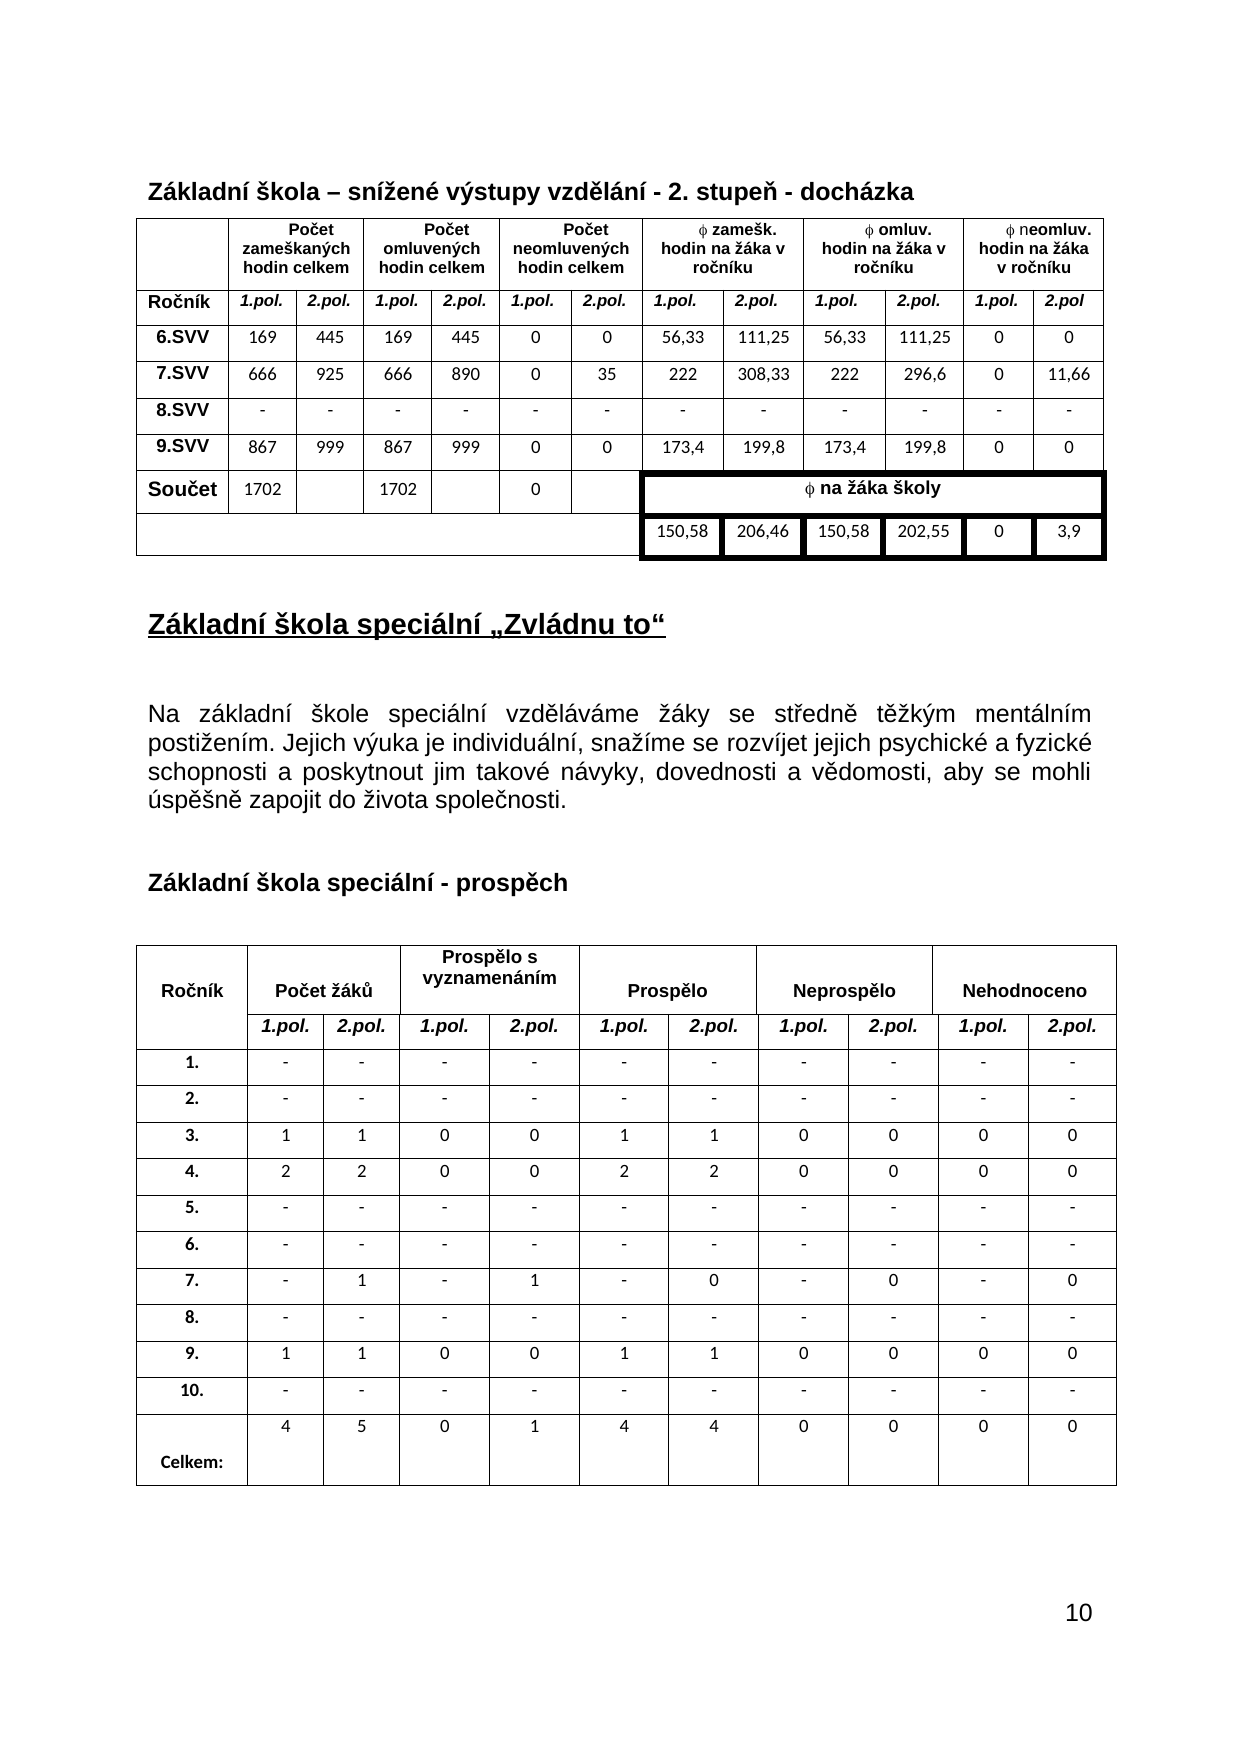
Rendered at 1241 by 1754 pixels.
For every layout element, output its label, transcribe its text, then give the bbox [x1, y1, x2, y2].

table_cell - [1029, 1232, 1116, 1268]
table_cell 6.SVV [137, 326, 228, 361]
table_cell 2.pol. [490, 1015, 579, 1049]
table_cell 1. [137, 1050, 247, 1085]
table_cell 0 [1029, 1342, 1116, 1377]
table_cell - [572, 399, 642, 434]
table_cell 2.pol. [572, 291, 642, 324]
table_cell 2.pol. [849, 1015, 938, 1049]
table_cell - [580, 1232, 668, 1268]
table_cell 0 [1034, 435, 1103, 470]
table_cell 0 [849, 1342, 938, 1377]
table_cell - [724, 399, 803, 434]
table_cell - [804, 399, 885, 434]
table_cell 111,25 [886, 326, 963, 361]
table_cell 2 [669, 1159, 758, 1195]
table_cell 0 [500, 326, 571, 361]
table_cell - [580, 1086, 668, 1122]
table_cell 199,8 [724, 435, 803, 470]
table_cell 3. [137, 1123, 247, 1158]
table_cell 150,58 [645, 519, 719, 555]
table_cell 999 [432, 435, 499, 470]
table_cell - [886, 399, 963, 434]
table_cell 4 [248, 1415, 323, 1485]
table_cell - [490, 1196, 579, 1231]
table_cell 0 [500, 362, 571, 397]
table_cell 666 [229, 362, 296, 397]
table_cell 7.SVV [137, 362, 228, 397]
text Základní škola – snížené výstupy vzdělání - 2. stupeň - docházka [148, 177, 1092, 206]
table_cell 0 [400, 1415, 489, 1485]
table_cell - [849, 1086, 938, 1122]
table_cell - [1029, 1086, 1116, 1122]
table_cell 0 [572, 326, 642, 361]
table_cell - [1029, 1378, 1116, 1413]
table_cell 1.pol. [400, 1015, 489, 1049]
table_cell 0 [967, 519, 1031, 555]
table_cell 0 [964, 435, 1033, 470]
table_cell 0 [490, 1123, 579, 1158]
table_cell 1 [669, 1123, 758, 1158]
table_cell 1 [669, 1342, 758, 1377]
table_cell 4 [580, 1415, 668, 1485]
table_cell - [324, 1378, 399, 1413]
table_cell 0 [1034, 326, 1103, 361]
table_cell 4 [669, 1415, 758, 1485]
table_cell - [643, 399, 723, 434]
table_cell [137, 514, 639, 555]
table_cell 6. [137, 1232, 247, 1268]
table_cell - [364, 399, 431, 434]
table_cell 1.pol. [804, 291, 885, 324]
table_cell 0 [400, 1123, 489, 1158]
table_cell 1702 [364, 471, 431, 513]
table_cell 2.pol. [297, 291, 363, 324]
table_cell 1.pol. [643, 291, 723, 324]
table_header omluv. hodin na žáka v ročníku [804, 219, 963, 289]
table_cell 4. [137, 1159, 247, 1195]
table_cell - [939, 1050, 1028, 1085]
table_cell - [939, 1378, 1028, 1413]
table_cell - [490, 1086, 579, 1122]
table_cell - [849, 1378, 938, 1413]
table_cell - [939, 1196, 1028, 1231]
table_cell 1.pol. [580, 1015, 668, 1049]
table_cell - [1029, 1305, 1116, 1341]
table_cell 3,9 [1037, 519, 1101, 555]
table_cell - [759, 1050, 848, 1085]
table_cell 1.pol. [500, 291, 571, 324]
table_cell - [849, 1196, 938, 1231]
table_cell - [248, 1305, 323, 1341]
table_cell 0 [964, 362, 1033, 397]
table_cell 2 [324, 1159, 399, 1195]
table_cell 0 [500, 471, 571, 513]
table_cell 0 [849, 1415, 938, 1485]
table_cell 169 [364, 326, 431, 361]
table_cell - [1029, 1050, 1116, 1085]
table_cell Celkem: [137, 1415, 247, 1485]
table_cell 1702 [229, 471, 296, 513]
table_cell - [759, 1305, 848, 1341]
table_cell - [669, 1086, 758, 1122]
table_cell 2.pol. [324, 1015, 399, 1049]
table_cell 0 [490, 1159, 579, 1195]
table_cell 1 [248, 1123, 323, 1158]
table_cell - [669, 1196, 758, 1231]
table_cell - [759, 1232, 848, 1268]
table_cell - [297, 399, 363, 434]
table_cell 1.pol. [364, 291, 431, 324]
table_cell - [1034, 399, 1103, 434]
table_cell 445 [297, 326, 363, 361]
table_cell 1 [324, 1269, 399, 1304]
table_cell - [939, 1086, 1028, 1122]
table_cell 2.pol. [432, 291, 499, 324]
table_cell - [580, 1378, 668, 1413]
text Na základní škole speciální vzděláváme žáky se středně těžkým mentálním postižením. Jejich výuka je individuální, snažíme se rozvíjet jejich psychické a fyzické schopnosti a poskytnout jim takové návyky, dovednosti a vědomosti, aby se mohli úspěšně zapojit do života společnosti. [148, 699, 1092, 814]
table_cell 0 [759, 1123, 848, 1158]
table_cell 296,6 [886, 362, 963, 397]
table_header [137, 219, 228, 289]
table_cell 5. [137, 1196, 247, 1231]
table_cell 1 [248, 1342, 323, 1377]
table_cell - [669, 1232, 758, 1268]
table_cell 1 [324, 1123, 399, 1158]
table_cell 9.SVV [137, 435, 228, 470]
table_cell 222 [643, 362, 723, 397]
table_cell - [324, 1196, 399, 1231]
table_header Počet zameškaných hodin celkem [229, 219, 363, 289]
table_cell - [432, 399, 499, 434]
table_cell 8. [137, 1305, 247, 1341]
table_cell - [849, 1232, 938, 1268]
table_cell - [580, 1196, 668, 1231]
table_cell Součet [137, 471, 228, 513]
table_header Prospělo s vyznamenáním [401, 946, 579, 1014]
table_cell 0 [1029, 1269, 1116, 1304]
table_cell - [400, 1232, 489, 1268]
table_cell 0 [939, 1159, 1028, 1195]
table_cell 5 [324, 1415, 399, 1485]
table_cell - [939, 1269, 1028, 1304]
table_cell - [229, 399, 296, 434]
table_cell - [248, 1196, 323, 1231]
table_cell 222 [804, 362, 885, 397]
table_cell 199,8 [886, 435, 963, 470]
table_cell 0 [400, 1342, 489, 1377]
table_cell - [400, 1196, 489, 1231]
table_cell 0 [759, 1342, 848, 1377]
table_cell 1.pol. [759, 1015, 848, 1049]
table_cell 2.pol [1034, 291, 1103, 324]
table_cell 1 [490, 1415, 579, 1485]
table_cell 56,33 [643, 326, 723, 361]
table_cell 0 [759, 1415, 848, 1485]
table_cell - [759, 1269, 848, 1304]
table_cell - [324, 1050, 399, 1085]
table_cell - [400, 1050, 489, 1085]
table_header Počet žáků [248, 946, 400, 1014]
table_cell 0 [1029, 1415, 1116, 1485]
table_cell - [669, 1378, 758, 1413]
table_cell 173,4 [643, 435, 723, 470]
table_cell - [580, 1305, 668, 1341]
table_cell 1 [580, 1342, 668, 1377]
table_cell - [939, 1305, 1028, 1341]
table_cell 1 [324, 1342, 399, 1377]
table_cell - [400, 1086, 489, 1122]
table_cell - [324, 1232, 399, 1268]
table_cell 11,66 [1034, 362, 1103, 397]
table_cell 867 [364, 435, 431, 470]
table_cell 1.pol. [248, 1015, 323, 1049]
table_cell - [759, 1196, 848, 1231]
table_header neomluv. hodin na žáka v ročníku [964, 219, 1103, 289]
table_cell 173,4 [804, 435, 885, 470]
table_cell 1.pol. [964, 291, 1033, 324]
table_cell - [400, 1378, 489, 1413]
table_cell 0 [490, 1342, 579, 1377]
table_cell - [580, 1269, 668, 1304]
table_cell 2. [137, 1086, 247, 1122]
text Základní škola speciální - prospěch [148, 868, 1092, 897]
table_cell - [759, 1086, 848, 1122]
table_header Ročník [137, 946, 247, 1049]
table_cell - [490, 1378, 579, 1413]
table_cell 0 [759, 1159, 848, 1195]
table_cell 0 [1029, 1123, 1116, 1158]
table_cell 0 [500, 435, 571, 470]
table_cell 35 [572, 362, 642, 397]
table_cell - [1029, 1196, 1116, 1231]
table_cell - [248, 1086, 323, 1122]
table_cell 206,46 [725, 519, 800, 555]
table_cell 0 [400, 1159, 489, 1195]
table_cell 2.pol. [886, 291, 963, 324]
table_cell - [248, 1378, 323, 1413]
table_header Neprospělo [757, 946, 932, 1014]
table_cell - [248, 1050, 323, 1085]
table_cell - [964, 399, 1033, 434]
table_cell 1.pol. [939, 1015, 1028, 1049]
table_header Nehodnoceno [933, 946, 1116, 1014]
table_cell 10. [137, 1378, 247, 1413]
table_cell 2.pol. [724, 291, 803, 324]
table_cell 445 [432, 326, 499, 361]
table_cell [572, 471, 639, 513]
table_cell 0 [849, 1123, 938, 1158]
table_cell - [400, 1269, 489, 1304]
table_cell - [849, 1305, 938, 1341]
table_cell - [400, 1305, 489, 1341]
table_cell 1 [490, 1269, 579, 1304]
table_cell 169 [229, 326, 296, 361]
table_cell 925 [297, 362, 363, 397]
table_cell Ročník [137, 291, 228, 324]
table_cell 2.pol. [1029, 1015, 1116, 1049]
table_cell na žáka školy [645, 477, 1101, 513]
table_cell 7. [137, 1269, 247, 1304]
table_cell 150,58 [807, 519, 880, 555]
table_cell - [669, 1050, 758, 1085]
table_cell 1 [580, 1123, 668, 1158]
table_cell - [324, 1086, 399, 1122]
table_cell [432, 471, 499, 513]
table_cell - [248, 1232, 323, 1268]
table_cell 2.pol. [669, 1015, 758, 1049]
text Základní škola speciální „Zvládnu to“ [148, 607, 1092, 641]
table_cell 0 [849, 1269, 938, 1304]
table_cell 0 [939, 1342, 1028, 1377]
table_header zamešk. hodin na žáka v ročníku [643, 219, 803, 289]
table_cell 0 [849, 1159, 938, 1195]
table_cell - [490, 1305, 579, 1341]
table_cell 999 [297, 435, 363, 470]
table_cell 0 [939, 1415, 1028, 1485]
table_cell 2 [580, 1159, 668, 1195]
table_cell - [759, 1378, 848, 1413]
table_header Počet neomluvených hodin celkem [500, 219, 642, 289]
table_cell - [669, 1305, 758, 1341]
table_cell - [490, 1232, 579, 1268]
table_cell [297, 471, 363, 513]
table_cell - [324, 1305, 399, 1341]
table_cell - [248, 1269, 323, 1304]
table_cell - [939, 1232, 1028, 1268]
table_cell 890 [432, 362, 499, 397]
table_cell 308,33 [724, 362, 803, 397]
table_cell 0 [939, 1123, 1028, 1158]
table_cell 867 [229, 435, 296, 470]
table_cell 0 [669, 1269, 758, 1304]
table_cell 9. [137, 1342, 247, 1377]
table_cell 666 [364, 362, 431, 397]
table_cell - [580, 1050, 668, 1085]
table_cell 0 [964, 326, 1033, 361]
table_cell 8.SVV [137, 399, 228, 434]
table_cell - [849, 1050, 938, 1085]
table_cell 111,25 [724, 326, 803, 361]
table_cell 56,33 [804, 326, 885, 361]
table_header Prospělo [580, 946, 756, 1014]
table_cell 0 [1029, 1159, 1116, 1195]
table_cell 1.pol. [229, 291, 296, 324]
table_cell 2 [248, 1159, 323, 1195]
table_cell 202,55 [886, 519, 961, 555]
table_cell - [500, 399, 571, 434]
table_cell - [490, 1050, 579, 1085]
table_header Počet omluvených hodin celkem [364, 219, 499, 289]
table_cell 0 [572, 435, 642, 470]
